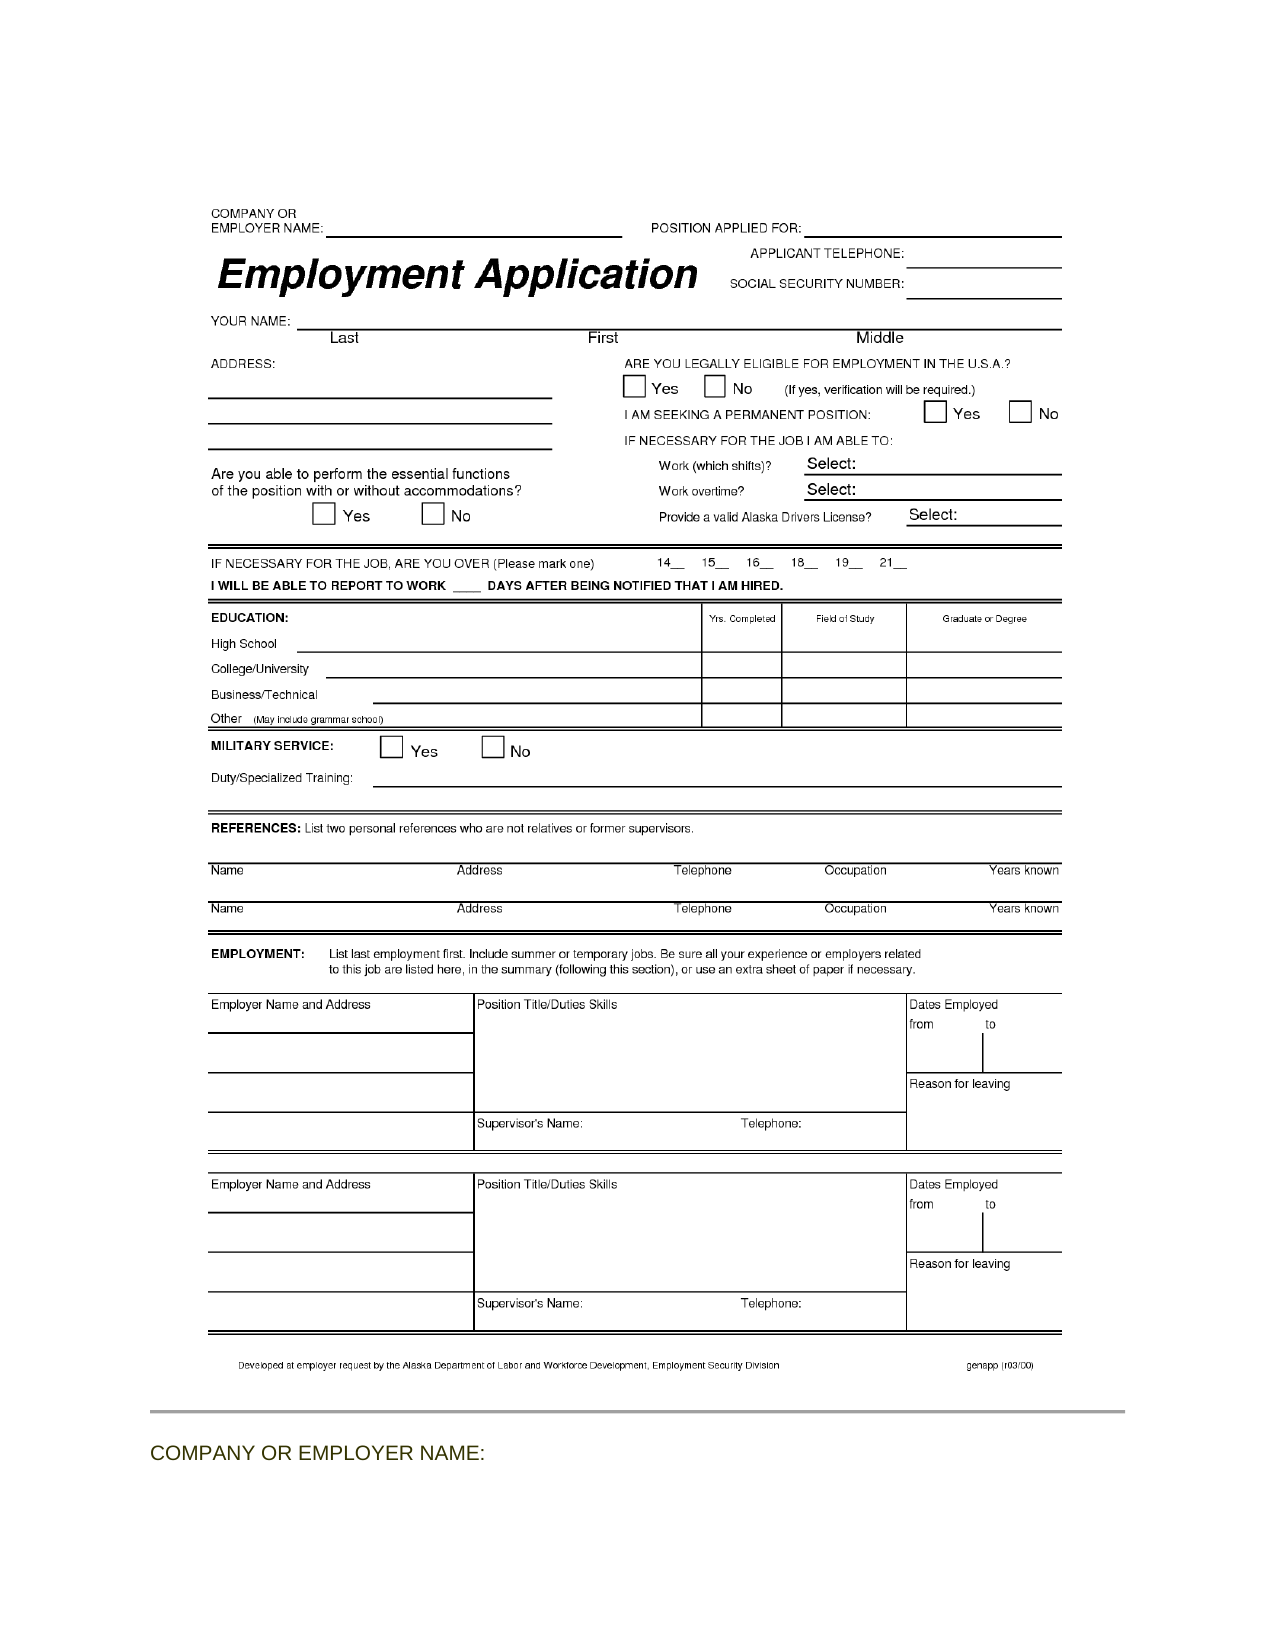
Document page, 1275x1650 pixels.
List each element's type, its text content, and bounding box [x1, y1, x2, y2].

picture [150, 150, 1121, 1407]
text COMPANY OR EMPLOYER NAME: [150, 1440, 1125, 1464]
